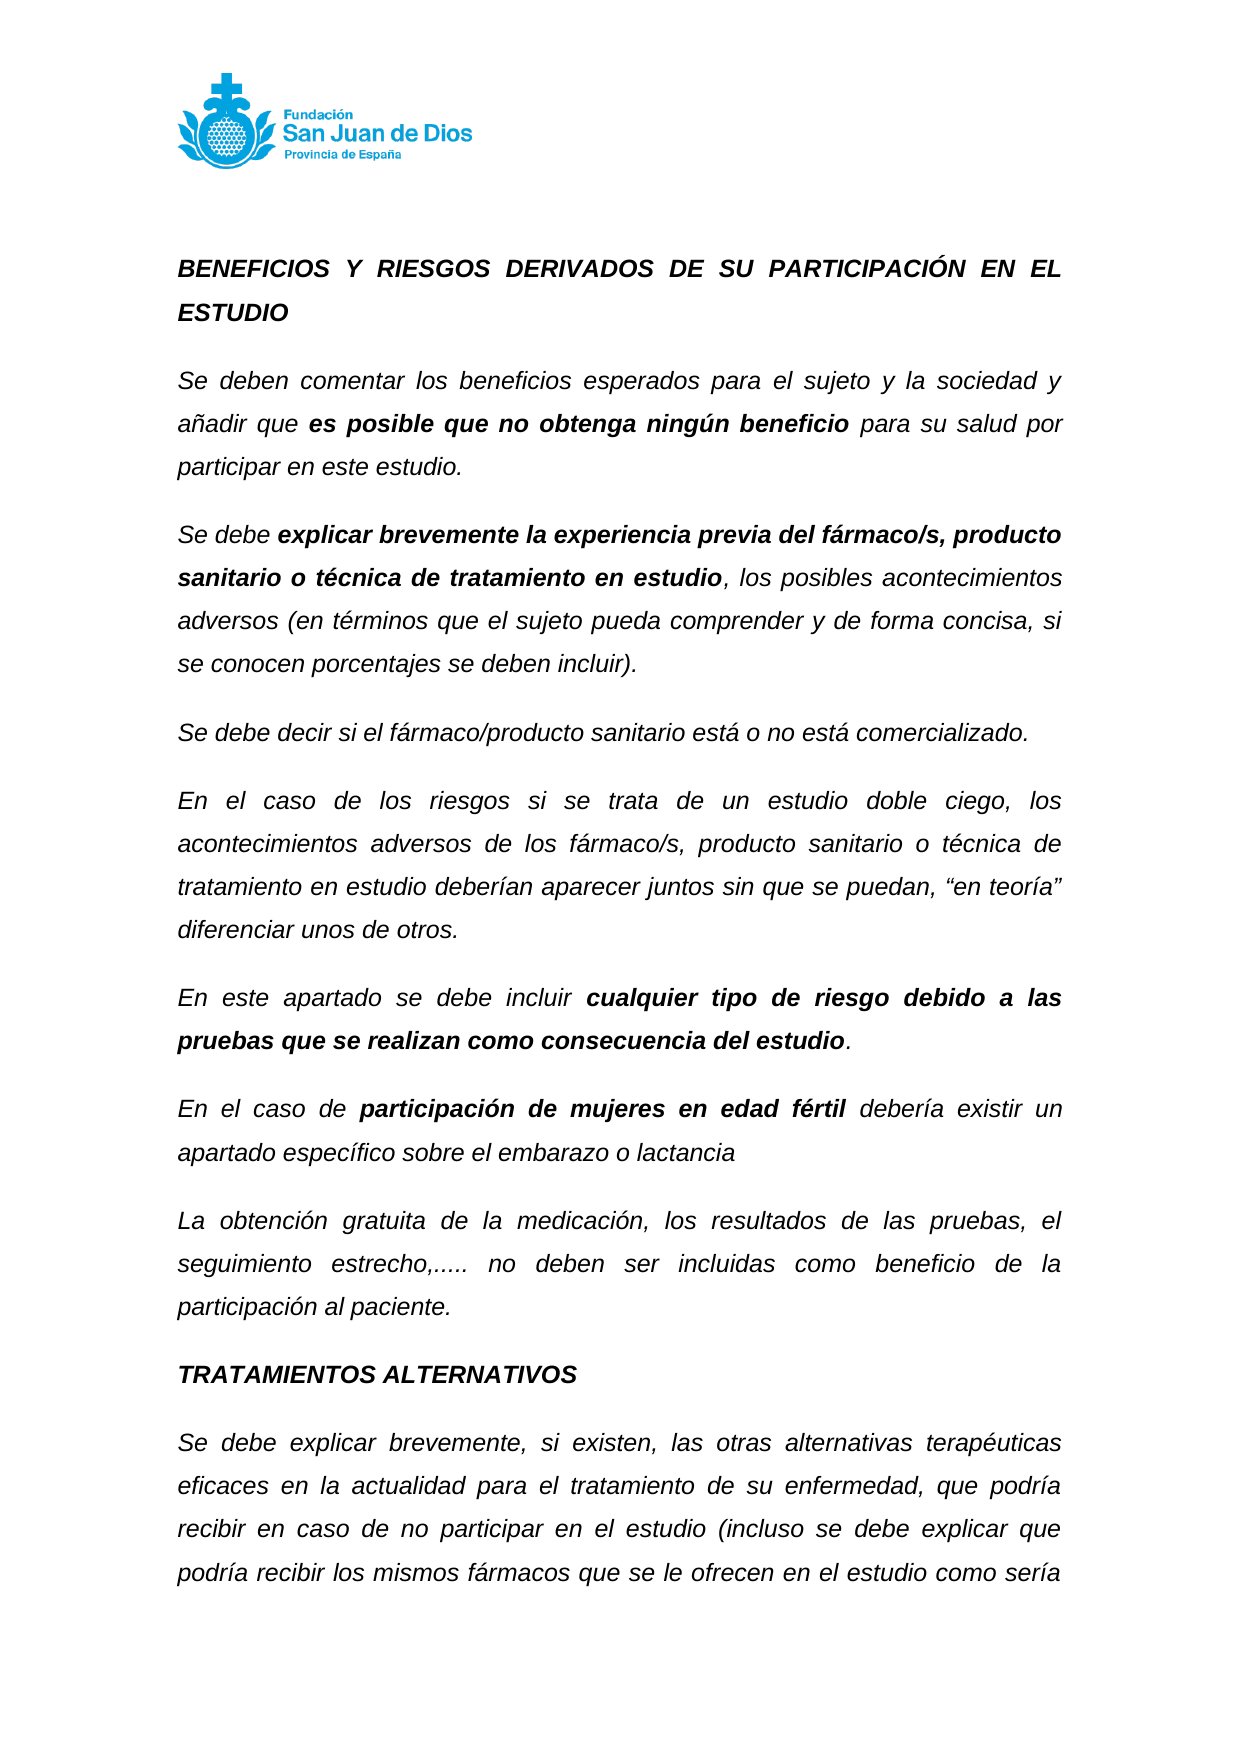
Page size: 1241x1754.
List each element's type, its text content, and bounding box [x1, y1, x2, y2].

picture [233, 73, 473, 169]
text Se debe decir si el fármaco/producto sanitario está o no está comercializado. [177, 718, 1063, 746]
text En este apartado se debe incluir cualquier tipo de riesgo debido a las pruebas que se realizan como consecuencia del estudio. [177, 983, 1063, 1055]
text En el caso de participación de mujeres en edad fértil debería existir un apartado específico sobre el embarazo o lactancia [177, 1094, 1063, 1166]
text En el caso de los riesgos si se trata de un estudio doble ciego, los acontecimientos adversos de los fármaco/s, producto sanitario o técnica de tratamiento en estudio deberían aparecer juntos sin que se puedan, “en teoría” diferenciar unos de otros. [177, 786, 1063, 944]
text TRATAMIENTOS ALTERNATIVOS [177, 1360, 1063, 1389]
text La obtención gratuita de la medicación, los resultados de las pruebas, el seguimiento estrecho,..... no deben ser incluidas como beneficio de la participación al paciente. [177, 1206, 1063, 1321]
text BENEFICIOS Y RIESGOS DERIVADOS DE SU PARTICIPACIÓN EN EL ESTUDIO [177, 254, 1063, 326]
picture [177, 73, 221, 169]
text Se debe explicar brevemente la experiencia previa del fármaco/s, producto sanitario o técnica de tratamiento en estudio, los posibles acontecimientos adversos (en términos que el sujeto pueda comprender y de forma concisa, si se conocen porcentajes se deben incluir). [177, 520, 1063, 678]
text Se deben comentar los beneficios esperados para el sujeto y la sociedad y añadir que es posible que no obtenga ningún beneficio para su salud por participar en este estudio. [177, 366, 1063, 481]
